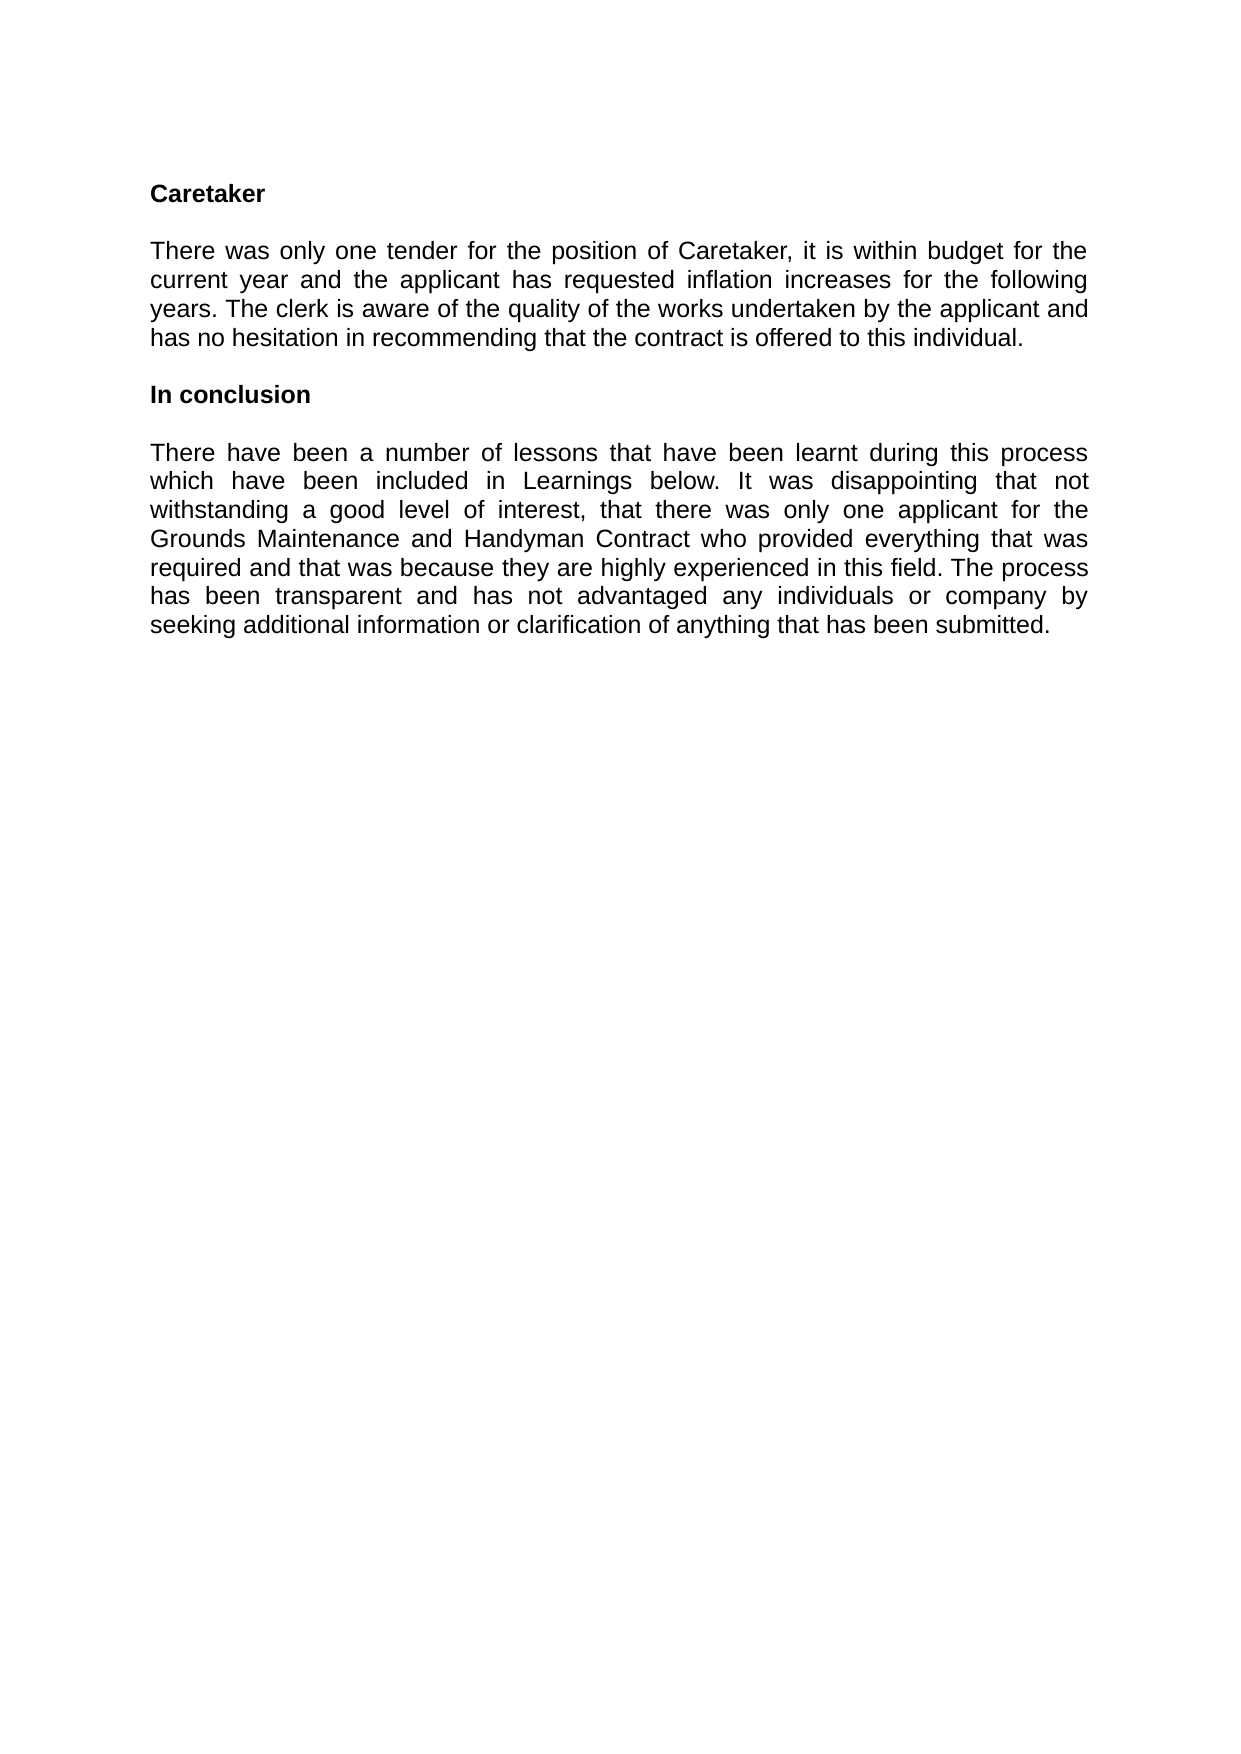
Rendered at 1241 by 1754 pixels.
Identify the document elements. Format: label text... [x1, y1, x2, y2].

text There have been a number of lessons that have been learnt during this process which have been included in Learnings below. It was disappointing that not withstanding a good level of interest, that there was only one applicant for the Grounds Maintenance and Handyman Contract who provided everything that was required and that was because they are highly experienced in this field. The process has been transparent and has not advantaged any individuals or company by seeking additional information or clarification of anything that has been submitted. [150, 437, 1090, 639]
text There was only one tender for the position of Caretaker, it is within budget for the current year and the applicant has requested inflation increases for the following years. The clerk is aware of the quality of the works undertaken by the applicant and has no hesitation in recommending that the contract is offered to this individual. [150, 236, 1090, 351]
text In conclusion [150, 380, 1090, 409]
text Caretaker [150, 179, 1090, 207]
